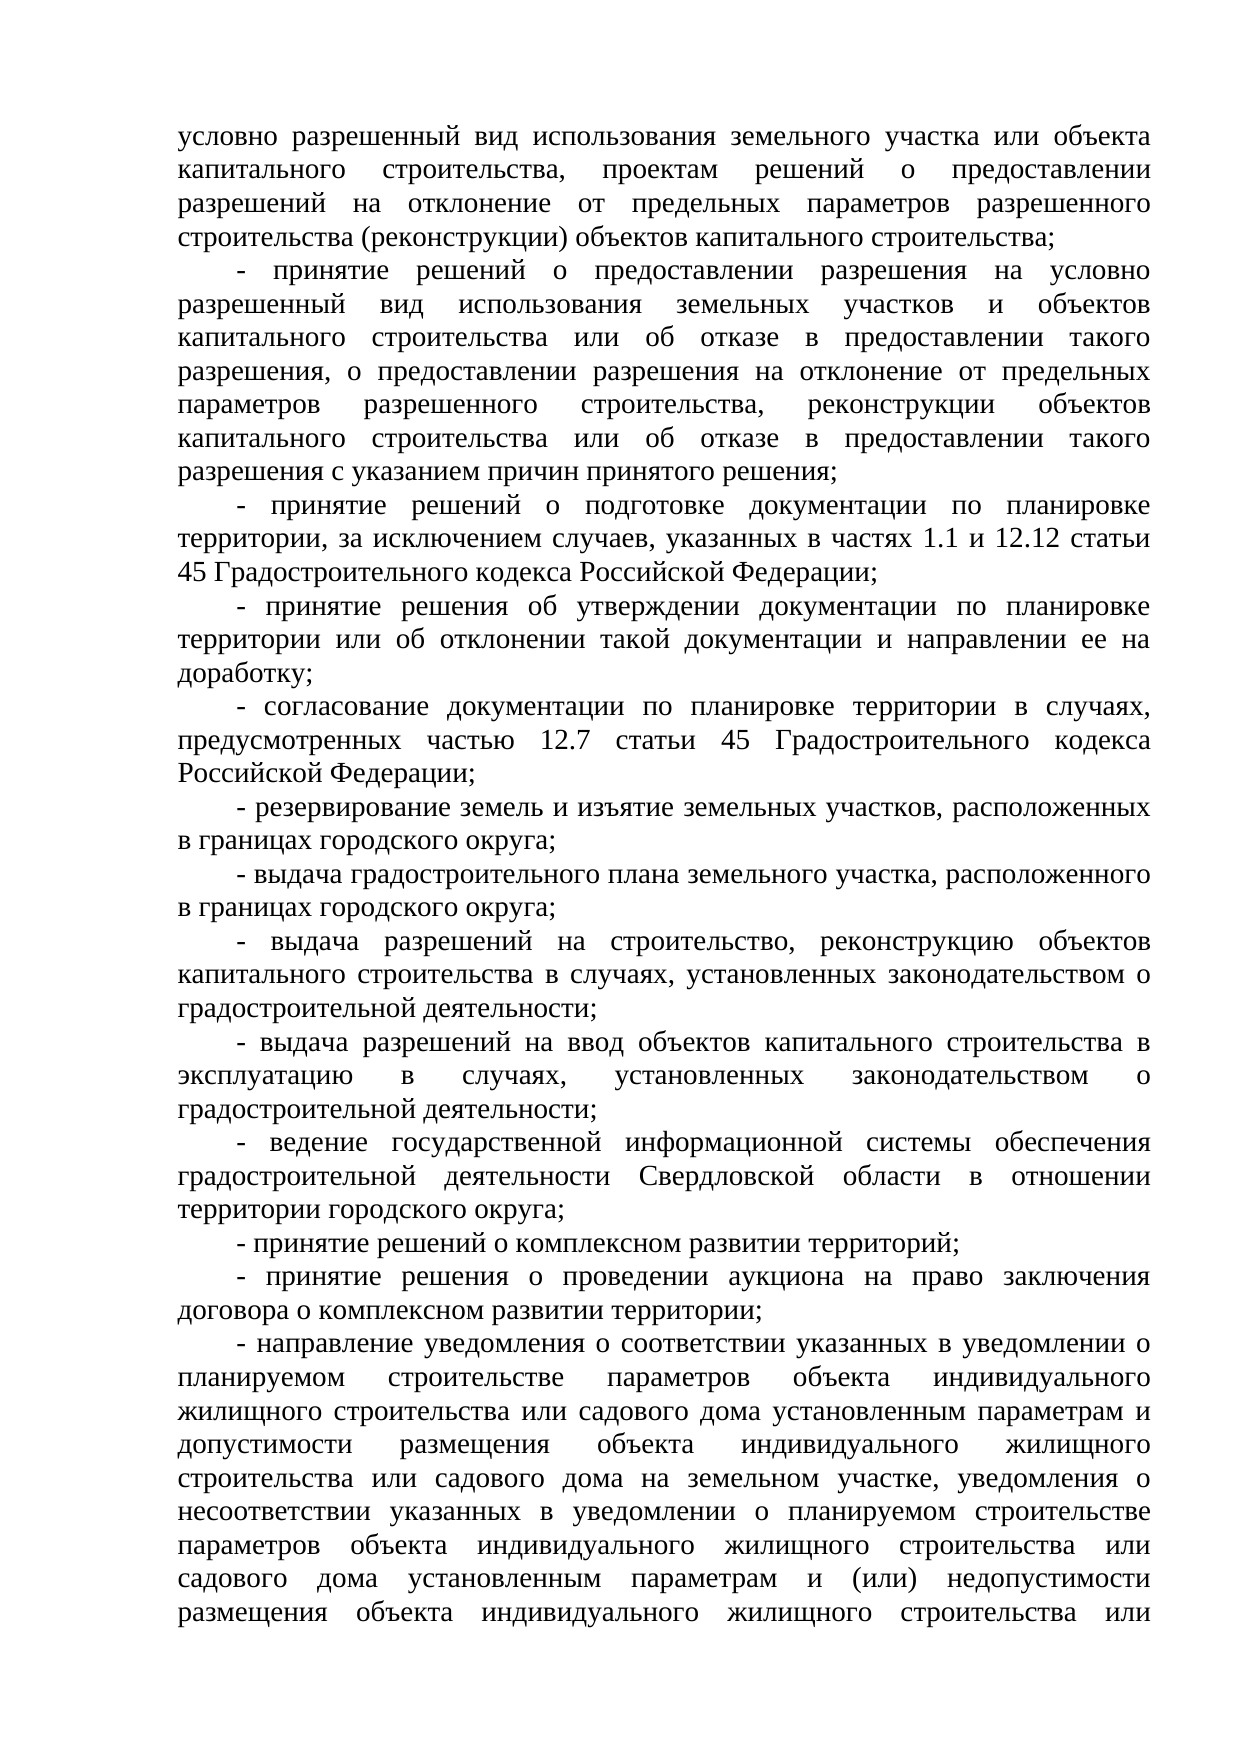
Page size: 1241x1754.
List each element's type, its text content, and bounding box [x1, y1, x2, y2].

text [177, 118, 1152, 252]
text - принятие решения о проведении аукциона на право заключения договора о комплексном развитии территории; [177, 1258, 1152, 1326]
text - выдача разрешений на строительство, реконструкцию объектов капитального строительства в случаях, установленных законодательством о градостроительной деятельности; [177, 923, 1152, 1024]
text - согласование документации по планировке территории в случаях, предусмотренных частью 12.7 статьи 45 Градостроительного кодекса Российской Федерации; [177, 688, 1152, 789]
text - ведение государственной информационной системы обеспечения градостроительной деятельности Свердловской области в отношении территории городского округа; [177, 1124, 1152, 1225]
text - выдача градостроительного плана земельного участка, расположенного в границах городского округа; [177, 856, 1152, 923]
text - резервирование земель и изъятие земельных участков, расположенных в границах городского округа; [177, 789, 1152, 856]
text - выдача разрешений на ввод объектов капитального строительства в эксплуатацию в случаях, установленных законодательством о градостроительной деятельности; [177, 1024, 1152, 1124]
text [177, 1326, 1152, 1627]
text - принятие решений о подготовке документации по планировке территории, за исключением случаев, указанных в частях 1.1 и 12.12 статьи 45 Градостроительного кодекса Российской Федерации; [177, 487, 1152, 588]
text - принятие решений о комплексном развитии территорий; [177, 1225, 1152, 1258]
text - принятие решения об утверждении документации по планировке территории или об отклонении такой документации и направлении ее на доработку; [177, 588, 1152, 688]
text - принятие решений о предоставлении разрешения на условно разрешенный вид использования земельных участков и объектов капитального строительства или об отказе в предоставлении такого разрешения, о предоставлении разрешения на отклонение от предельных параметров разрешенного строительства, реконструкции объектов капитального строительства или об отказе в предоставлении такого разрешения с указанием причин принятого решения; [177, 252, 1152, 487]
